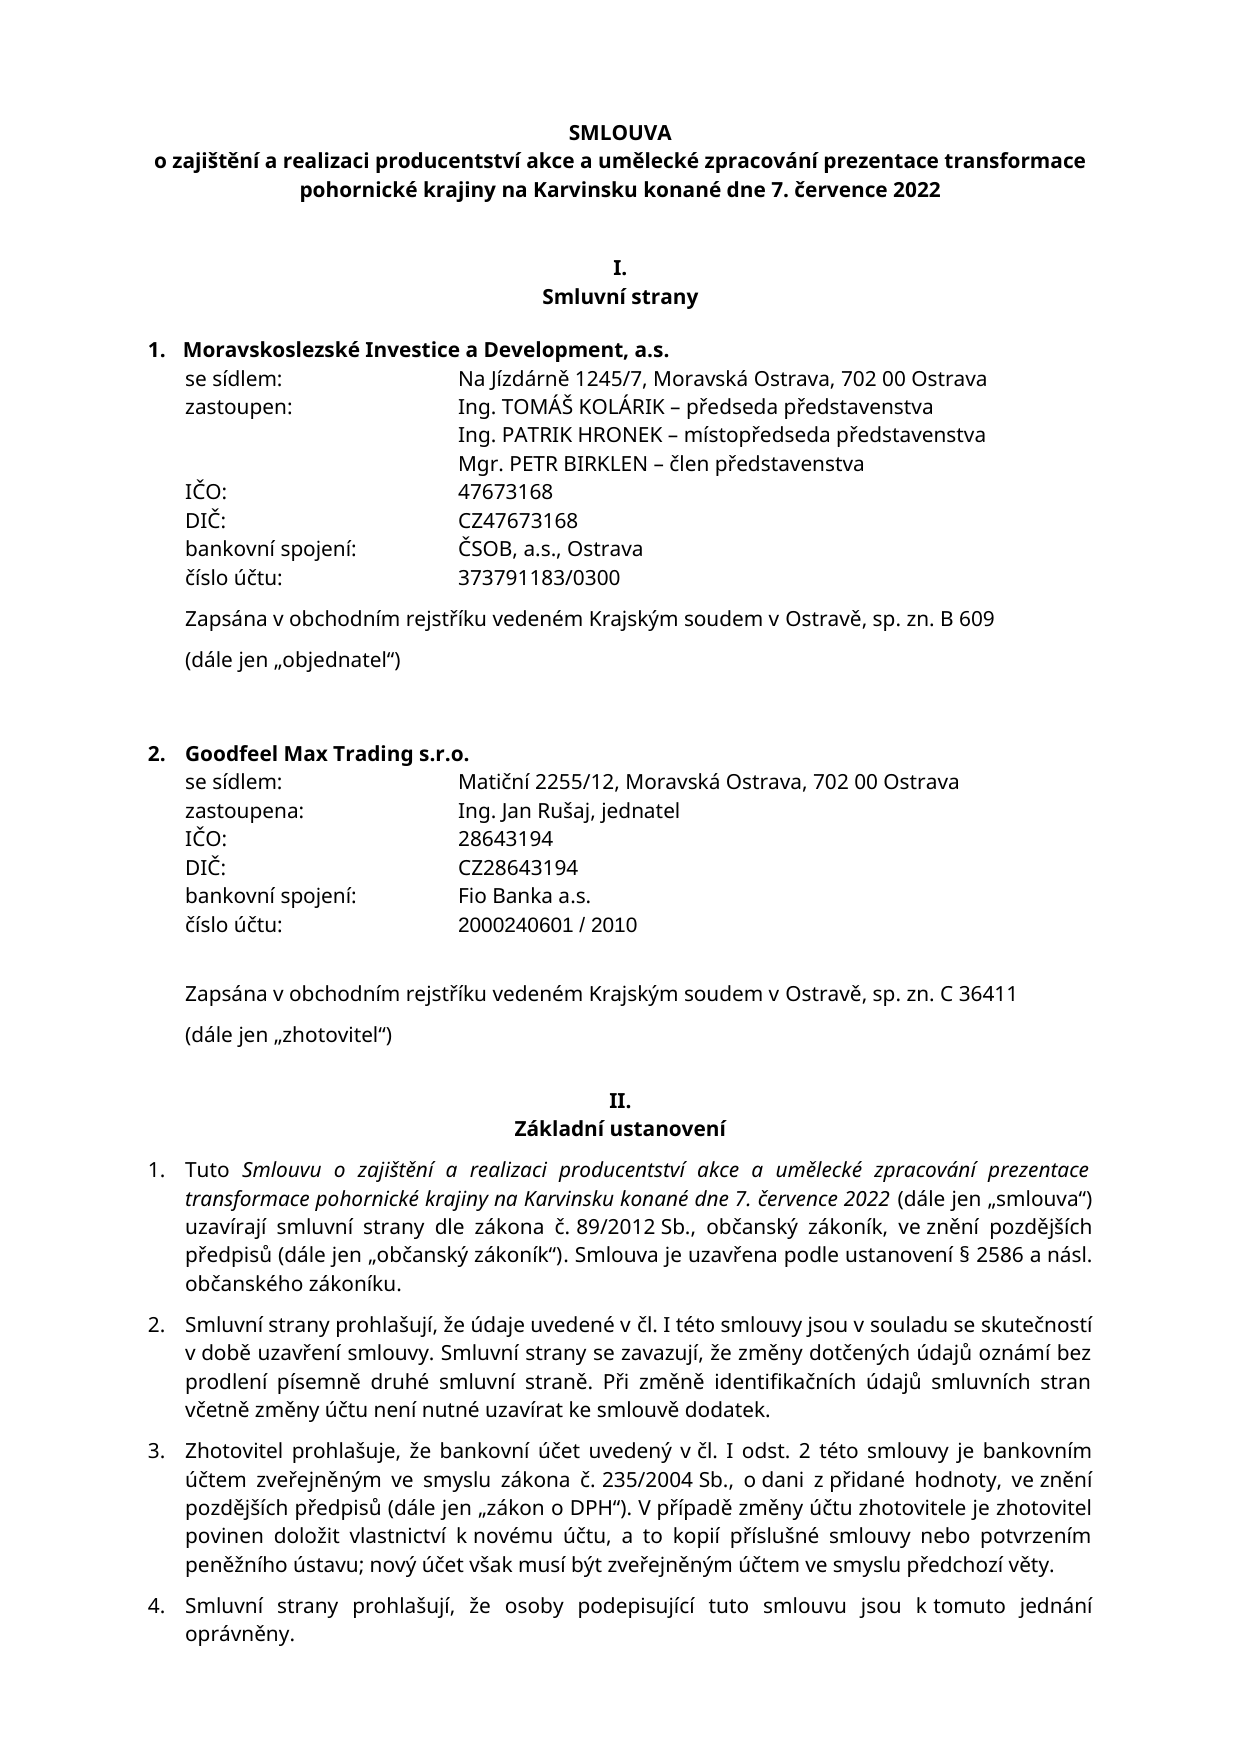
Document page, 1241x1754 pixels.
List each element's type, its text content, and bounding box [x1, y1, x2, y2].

list Goodfeel Max Trading s.r.o. [148, 739, 1092, 767]
text II. Základní ustanovení [148, 1086, 1092, 1143]
list Tuto Smlouvu o zajištění a realizaci producentství akce a umělecké zpracování prezentace transformace pohornické krajiny na Karvinsku konané dne 7. července 2022 (dále jen „smlouva“) uzavírají smluvní strany dle zákona č. 89/2012 Sb., občanský zákoník, ve znění pozdějších předpisů (dále jen „občanský zákoník“). Smlouva je uzavřena podle ustanovení § 2586 a násl. občanského zákoníku. [148, 1155, 1092, 1297]
text číslo účtu: 2000240601 / 2010 [148, 910, 1092, 938]
list bankovní spojení: Fio Banka a.s. [185, 881, 1092, 910]
list IČO: 47673168 [185, 477, 1092, 506]
text SMLOUVA o zajištění a realizaci producentství akce a umělecké zpracování prezentace transformace pohornické krajiny na Karvinsku konané dne 7. července 2022 [148, 118, 1092, 203]
list se sídlem: Matiční 2255/12, Moravská Ostrava, 702 00 Ostrava [185, 767, 1092, 796]
list Mgr. PETR BIRKLEN – člen představenstva [185, 449, 1092, 477]
list IČO: 28643194 [185, 824, 1092, 853]
list Ing. PATRIK HRONEK – místopředseda představenstva [185, 421, 1092, 449]
list číslo účtu: 373791183/0300 [185, 563, 1092, 591]
list Smluvní strany prohlašují, že osoby podepisující tuto smlouvu jsou k tomuto jednání oprávněny. [148, 1591, 1092, 1648]
list se sídlem: Na Jízdárně 1245/7, Moravská Ostrava, 702 00 Ostrava [185, 364, 1092, 392]
list DIČ: CZ28643194 [185, 853, 1092, 881]
text Zapsána v obchodním rejstříku vedeném Krajským soudem v Ostravě, sp. zn. C 36411 [185, 979, 1092, 1007]
text (dále jen „zhotovitel“) [185, 1020, 1092, 1048]
text (dále jen „objednatel“) [185, 645, 1092, 673]
list DIČ: CZ47673168 [185, 506, 1092, 534]
list zastoupena: Ing. Jan Rušaj, jednatel [185, 796, 1092, 824]
list zastoupen: Ing. TOMÁŠ KOLÁRIK – předseda představenstva [185, 392, 1092, 421]
text Zapsána v obchodním rejstříku vedeném Krajským soudem v Ostravě, sp. zn. B 609 [185, 604, 1092, 632]
list bankovní spojení: ČSOB, a.s., Ostrava [185, 534, 1092, 563]
list Moravskoslezské Investice a Development, a.s. [148, 335, 1092, 364]
list Smluvní strany prohlašují, že údaje uvedené v čl. I této smlouvy jsou v souladu se skutečností v době uzavření smlouvy. Smluvní strany se zavazují, že změny dotčených údajů oznámí bez prodlení písemně druhé smluvní straně. Při změně identifikačních údajů smluvních stran včetně změny účtu není nutné uzavírat ke smlouvě dodatek. [148, 1310, 1092, 1424]
text I. Smluvní strany [148, 253, 1092, 310]
list Zhotovitel prohlašuje, že bankovní účet uvedený v čl. I odst. 2 této smlouvy je bankovním účtem zveřejněným ve smyslu zákona č. 235/2004 Sb., o dani z přidané hodnoty, ve znění pozdějších předpisů (dále jen „zákon o DPH“). V případě změny účtu zhotovitele je zhotovitel povinen doložit vlastnictví k novému účtu, a to kopií příslušné smlouvy nebo potvrzením peněžního ústavu; nový účet však musí být zveřejněným účtem ve smyslu předchozí věty. [148, 1436, 1092, 1578]
